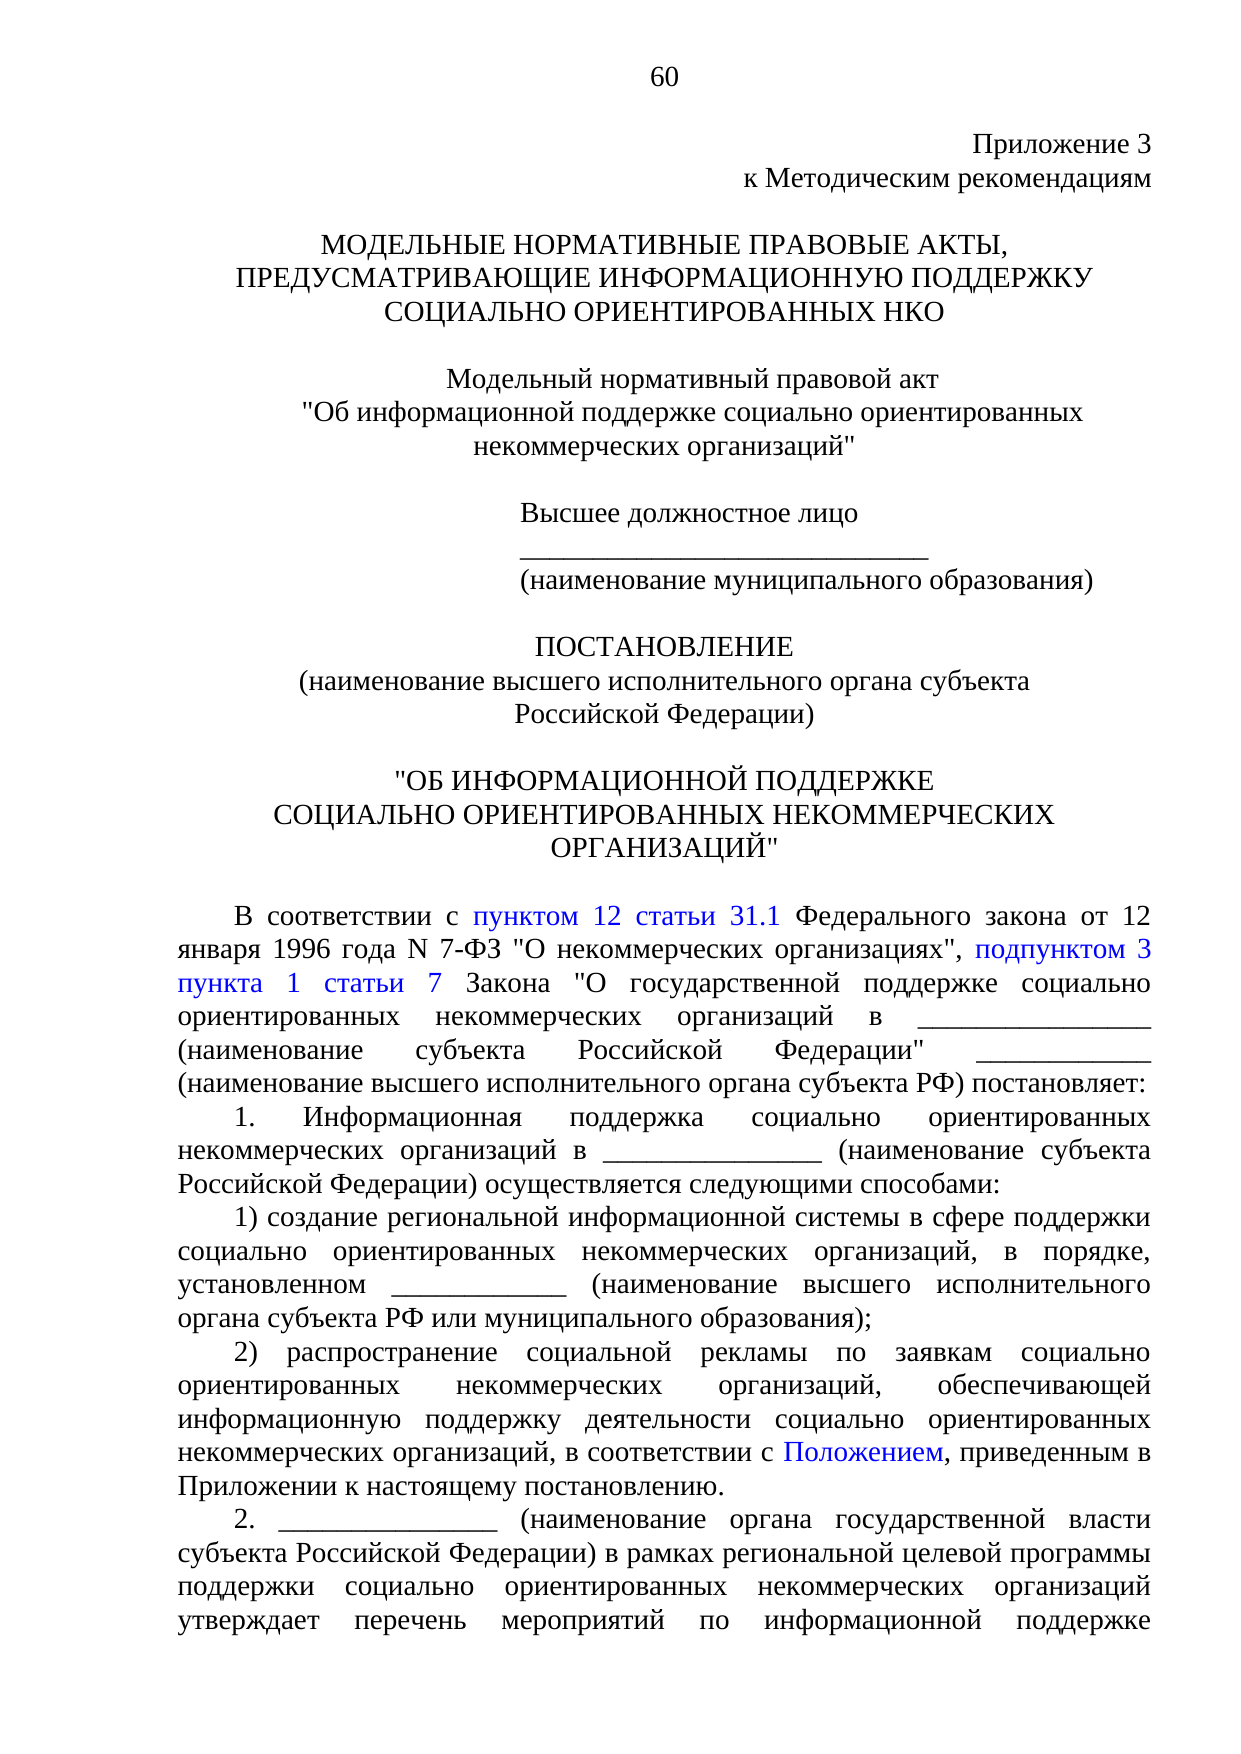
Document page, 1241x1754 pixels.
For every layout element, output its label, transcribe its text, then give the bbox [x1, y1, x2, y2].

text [177, 1501, 1152, 1636]
text Высшее должностное лицо [177, 495, 1152, 529]
text (наименование высшего исполнительного органа субъекта [177, 663, 1152, 696]
text Российской Федерации) [177, 696, 1152, 730]
text ____________________________ [177, 529, 1152, 562]
text 1. Информационная поддержка социально ориентированных некоммерческих организаций в _______________ (наименование субъекта Российской Федерации) осуществляется следующими способами: [177, 1099, 1152, 1199]
text 1) создание региональной информационной системы в сфере поддержки социально ориентированных некоммерческих организаций, в порядке, установленном ____________ (наименование высшего исполнительного органа субъекта РФ или муниципального образования); [177, 1199, 1152, 1334]
text В соответствии с пунктом 12 статьи 31.1 Федерального закона от 12 января 1996 года N 7-ФЗ "О некоммерческих организациях", подпунктом 3 пункта 1 статьи 7 Закона "О государственной поддержке социально ориентированных некоммерческих организаций в ________________ (наименование субъекта Российской Федерации" ____________ (наименование высшего исполнительного органа субъекта РФ) постановляет: [177, 898, 1152, 1099]
text ПОСТАНОВЛЕНИЕ [177, 629, 1152, 663]
text СОЦИАЛЬНО ОРИЕНТИРОВАННЫХ НЕКОММЕРЧЕСКИХ ОРГАНИЗАЦИЙ" [177, 797, 1152, 864]
text "Об информационной поддержке социально ориентированных некоммерческих организаций" [177, 394, 1152, 462]
text "ОБ ИНФОРМАЦИОННОЙ ПОДДЕРЖКЕ [177, 763, 1152, 797]
text МОДЕЛЬНЫЕ НОРМАТИВНЫЕ ПРАВОВЫЕ АКТЫ, [177, 227, 1152, 260]
text ПРЕДУСМАТРИВАЮЩИЕ ИНФОРМАЦИОННУЮ ПОДДЕРЖКУ СОЦИАЛЬНО ОРИЕНТИРОВАННЫХ НКО [177, 260, 1152, 327]
text Модельный нормативный правовой акт [177, 361, 1152, 394]
text Приложение 3 [177, 126, 1152, 160]
text (наименование муниципального образования) [177, 562, 1152, 596]
text к Методическим рекомендациям [177, 160, 1152, 193]
text 2) распространение социальной рекламы по заявкам социально ориентированных некоммерческих организаций, обеспечивающей информационную поддержку деятельности социально ориентированных некоммерческих организаций, в соответствии с Положением, приведенным в Приложении к настоящему постановлению. [177, 1334, 1152, 1501]
